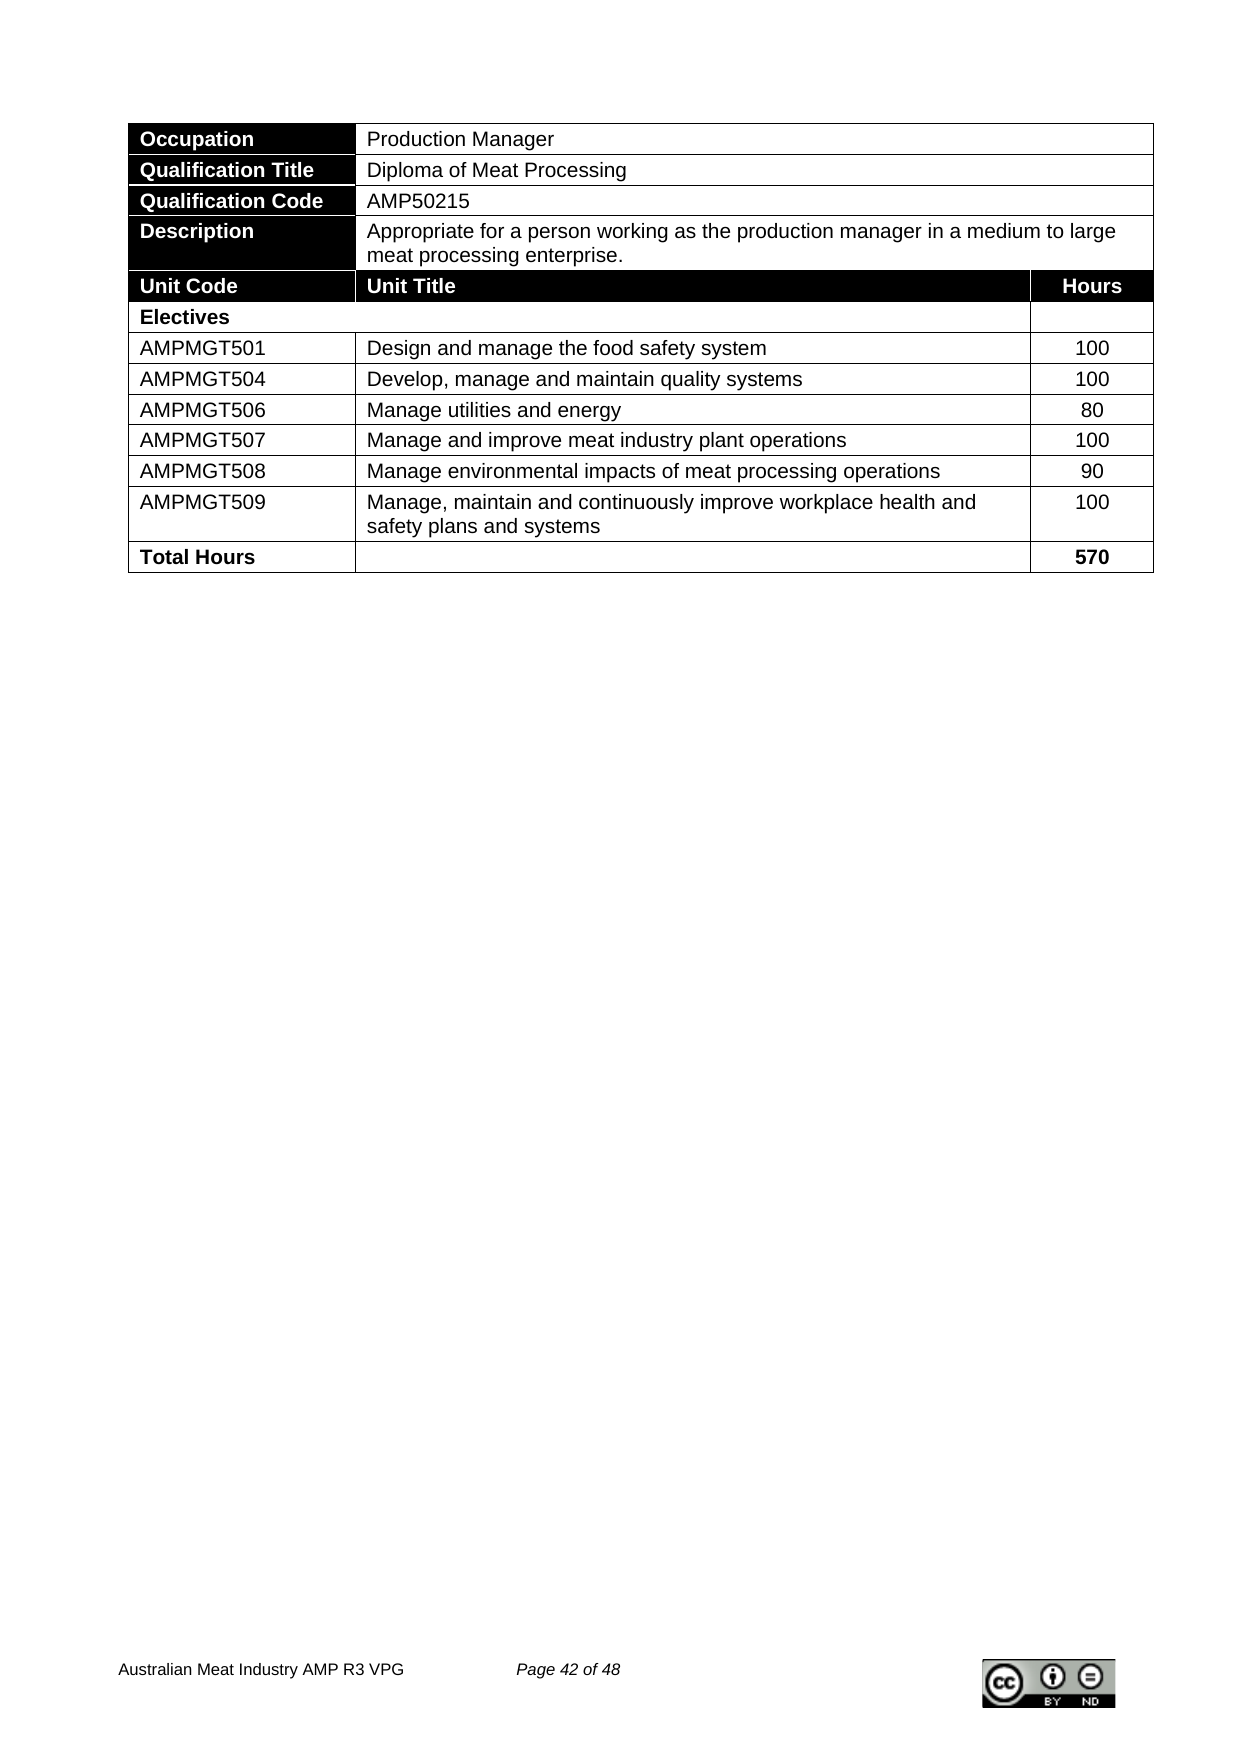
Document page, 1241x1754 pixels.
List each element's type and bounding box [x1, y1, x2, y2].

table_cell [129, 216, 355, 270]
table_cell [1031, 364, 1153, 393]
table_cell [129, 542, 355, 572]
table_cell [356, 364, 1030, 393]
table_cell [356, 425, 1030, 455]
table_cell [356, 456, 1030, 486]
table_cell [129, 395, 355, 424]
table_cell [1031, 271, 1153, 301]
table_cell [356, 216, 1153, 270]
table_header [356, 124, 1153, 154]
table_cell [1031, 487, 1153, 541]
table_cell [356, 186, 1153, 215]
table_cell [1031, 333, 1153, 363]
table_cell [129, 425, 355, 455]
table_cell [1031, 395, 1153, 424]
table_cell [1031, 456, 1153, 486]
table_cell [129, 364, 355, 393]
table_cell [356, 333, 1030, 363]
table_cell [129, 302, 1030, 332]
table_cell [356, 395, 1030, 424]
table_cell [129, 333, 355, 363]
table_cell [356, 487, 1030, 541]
picture [981, 1659, 1114, 1706]
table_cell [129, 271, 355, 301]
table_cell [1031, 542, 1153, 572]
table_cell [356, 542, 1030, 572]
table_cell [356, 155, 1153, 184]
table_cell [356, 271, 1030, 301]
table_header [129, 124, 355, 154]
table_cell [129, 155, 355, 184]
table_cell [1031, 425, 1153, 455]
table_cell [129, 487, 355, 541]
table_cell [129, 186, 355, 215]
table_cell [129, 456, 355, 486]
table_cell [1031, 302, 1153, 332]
